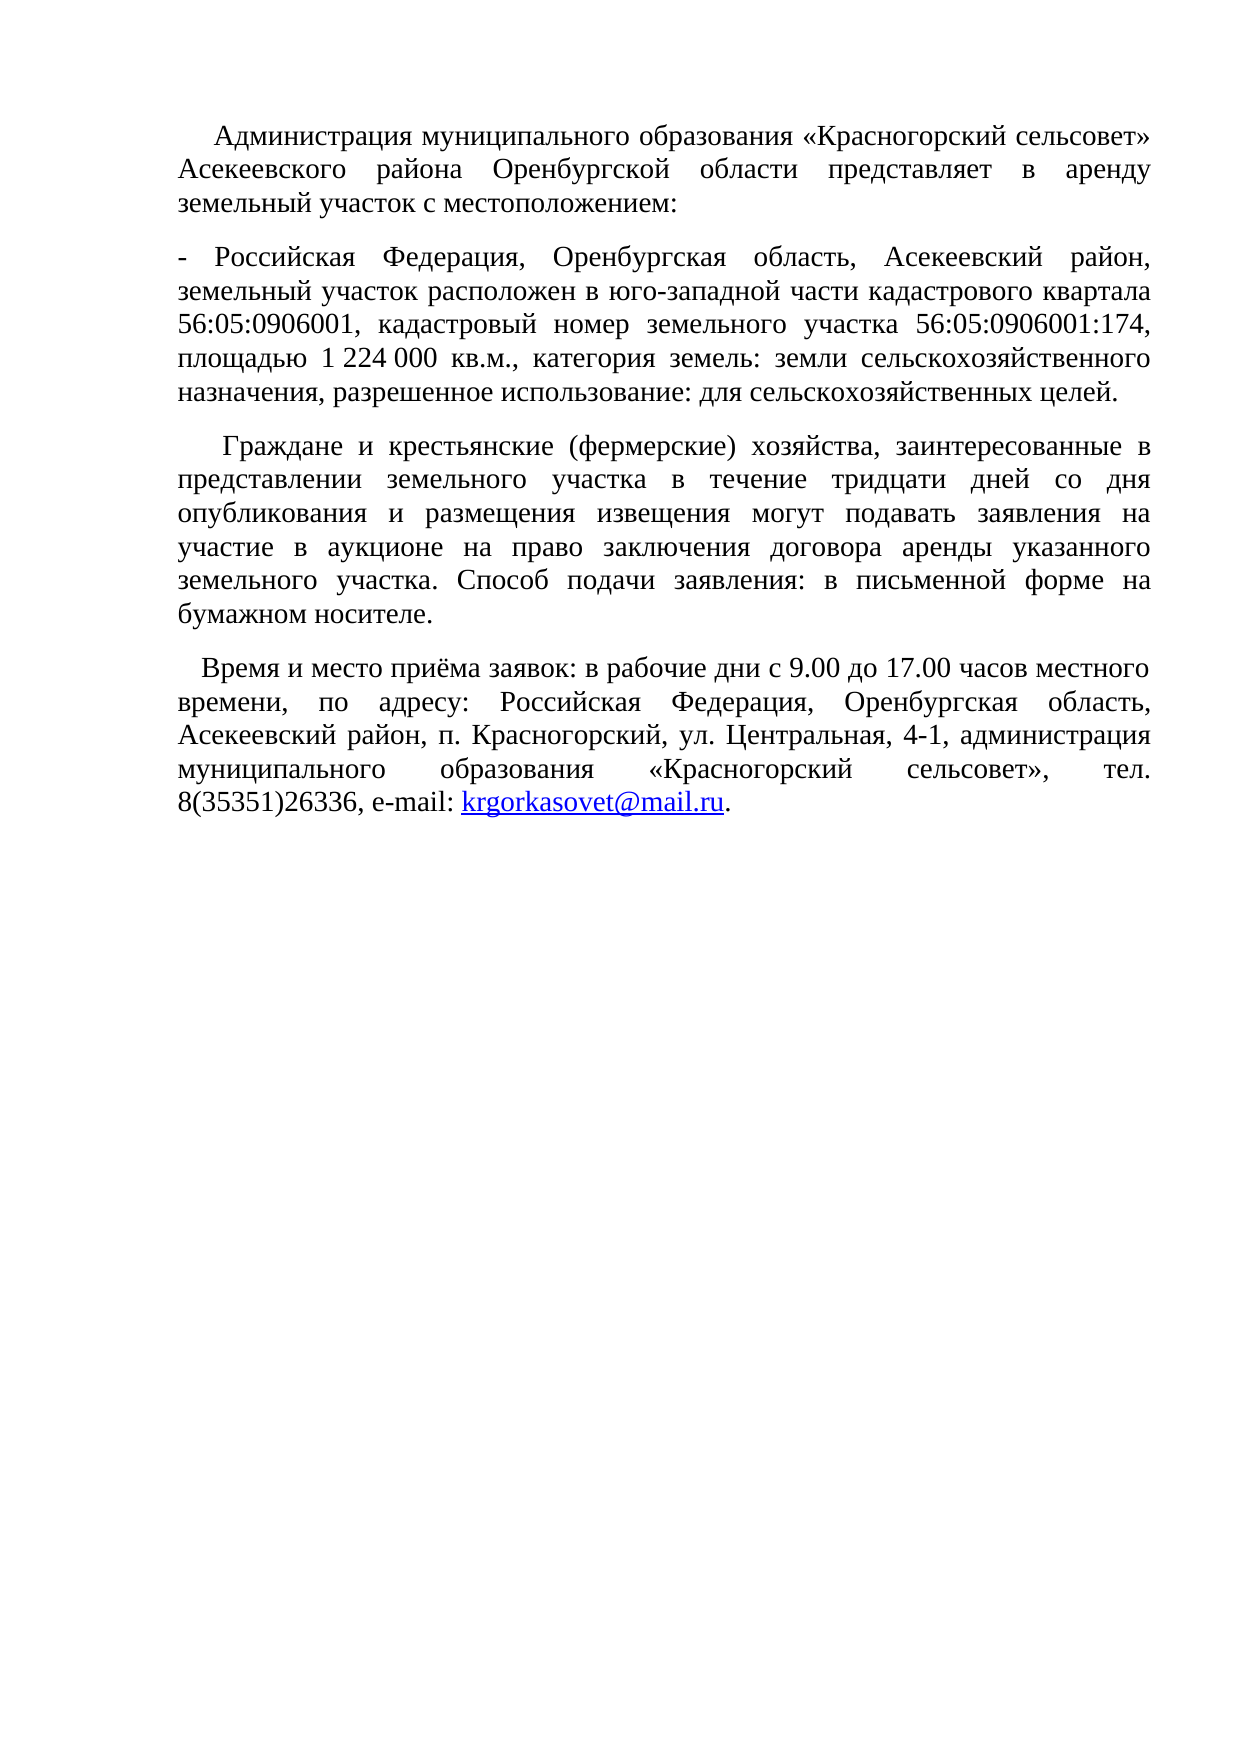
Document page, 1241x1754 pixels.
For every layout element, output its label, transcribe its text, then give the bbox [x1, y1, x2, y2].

text - Российская Федерация, Оренбургская область, Асекеевский район, земельный участок расположен в юго-западной части кадастрового квартала 56:05:0906001, кадастровый номер земельного участка 56:05:0906001:174, площадью 1 224 000 кв.м., категория земель: земли сельскохозяйственного назначения, разрешенное использование: для сельскохозяйственных целей. [177, 239, 1152, 407]
text Администрация муниципального образования «Красногорский сельсовет» Асекеевского района Оренбургской области представляет в аренду земельный участок с местоположением: [177, 118, 1152, 219]
text Время и место приёма заявок: в рабочие дни с 9.00 до 17.00 часов местного времени, по адресу: Российская Федерация, Оренбургская область, Асекеевский район, п. Красногорский, ул. Центральная, 4-1, администрация муниципального образования «Красногорский сельсовет», тел. 8(35351)26336, e-mail: krgorkasovet@mail.ru. [177, 650, 1152, 818]
text Граждане и крестьянские (фермерские) хозяйства, заинтересованные в представлении земельного участка в течение тридцати дней со дня опубликования и размещения извещения могут подавать заявления на участие в аукционе на право заключения договора аренды указанного земельного участка. Способ подачи заявления: в письменной форме на бумажном носителе. [177, 428, 1152, 629]
